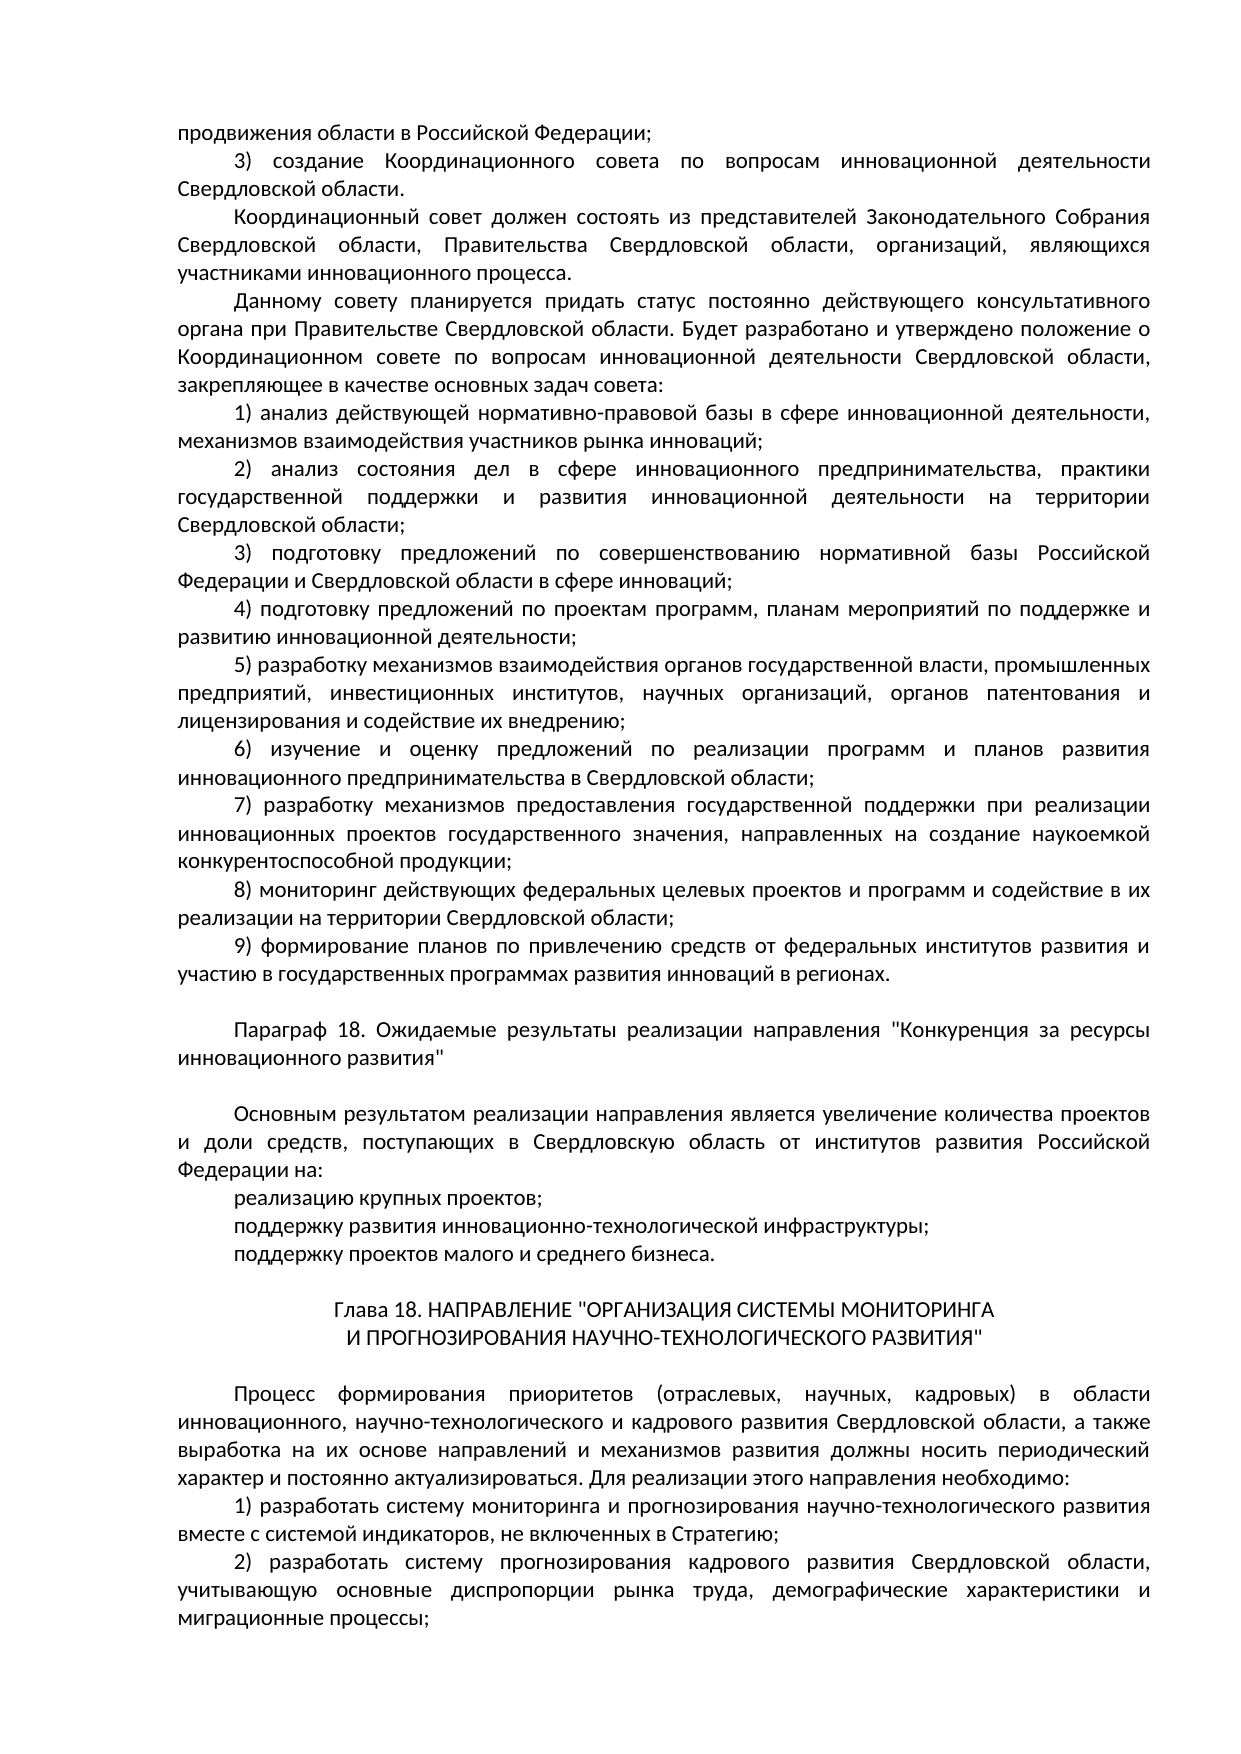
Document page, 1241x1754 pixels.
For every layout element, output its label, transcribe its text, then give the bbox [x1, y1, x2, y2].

text 3) создание Координационного совета по вопросам инновационной деятельности Свердловской области. [177, 146, 1152, 202]
text 5) разработку механизмов взаимодействия органов государственной власти, промышленных предприятий, инвестиционных институтов, научных организаций, органов патентования и лицензирования и содействие их внедрению; [177, 651, 1152, 734]
text Процесс формирования приоритетов (отраслевых, научных, кадровых) в области инновационного, научно-технологического и кадрового развития Свердловской области, а также выработка на их основе направлений и механизмов развития должны носить периодический характер и постоянно актуализироваться. Для реализации этого направления необходимо: [177, 1379, 1152, 1491]
text поддержку проектов малого и среднего бизнеса. [177, 1239, 1152, 1267]
text 2) разработать систему прогнозирования кадрового развития Свердловской области, учитывающую основные диспропорции рынка труда, демографические характеристики и миграционные процессы; [177, 1547, 1152, 1631]
text 6) изучение и оценку предложений по реализации программ и планов развития инновационного предпринимательства в Свердловской области; [177, 734, 1152, 791]
text 1) разработать систему мониторинга и прогнозирования научно-технологического развития вместе с системой индикаторов, не включенных в Стратегию; [177, 1491, 1152, 1547]
text Основным результатом реализации направления является увеличение количества проектов и доли средств, поступающих в Свердловскую область от институтов развития Российской Федерации на: [177, 1099, 1152, 1183]
text Параграф 18. Ожидаемые результаты реализации направления "Конкуренция за ресурсы инновационного развития" [177, 1015, 1152, 1071]
text 1) анализ действующей нормативно-правовой базы в сфере инновационной деятельности, механизмов взаимодействия участников рынка инноваций; [177, 398, 1152, 454]
text И ПРОГНОЗИРОВАНИЯ НАУЧНО-ТЕХНОЛОГИЧЕСКОГО РАЗВИТИЯ" [177, 1323, 1152, 1351]
text 2) анализ состояния дел в сфере инновационного предпринимательства, практики государственной поддержки и развития инновационной деятельности на территории Свердловской области; [177, 454, 1152, 538]
text 9) формирование планов по привлечению средств от федеральных институтов развития и участию в государственных программах развития инноваций в регионах. [177, 931, 1152, 987]
text 8) мониторинг действующих федеральных целевых проектов и программ и содействие в их реализации на территории Свердловской области; [177, 875, 1152, 931]
text 4) подготовку предложений по проектам программ, планам мероприятий по поддержке и развитию инновационной деятельности; [177, 594, 1152, 651]
text 3) подготовку предложений по совершенствованию нормативной базы Российской Федерации и Свердловской области в сфере инноваций; [177, 538, 1152, 594]
text поддержку развития инновационно-технологической инфраструктуры; [177, 1211, 1152, 1239]
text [177, 118, 1152, 146]
text Глава 18. НАПРАВЛЕНИЕ "ОРГАНИЗАЦИЯ СИСТЕМЫ МОНИТОРИНГА [177, 1295, 1152, 1323]
text 7) разработку механизмов предоставления государственной поддержки при реализации инновационных проектов государственного значения, направленных на создание наукоемкой конкурентоспособной продукции; [177, 791, 1152, 875]
text Данному совету планируется придать статус постоянно действующего консультативного органа при Правительстве Свердловской области. Будет разработано и утверждено положение о Координационном совете по вопросам инновационной деятельности Свердловской области, закрепляющее в качестве основных задач совета: [177, 286, 1152, 398]
text реализацию крупных проектов; [177, 1183, 1152, 1211]
text Координационный совет должен состоять из представителей Законодательного Собрания Свердловской области, Правительства Свердловской области, организаций, являющихся участниками инновационного процесса. [177, 202, 1152, 286]
